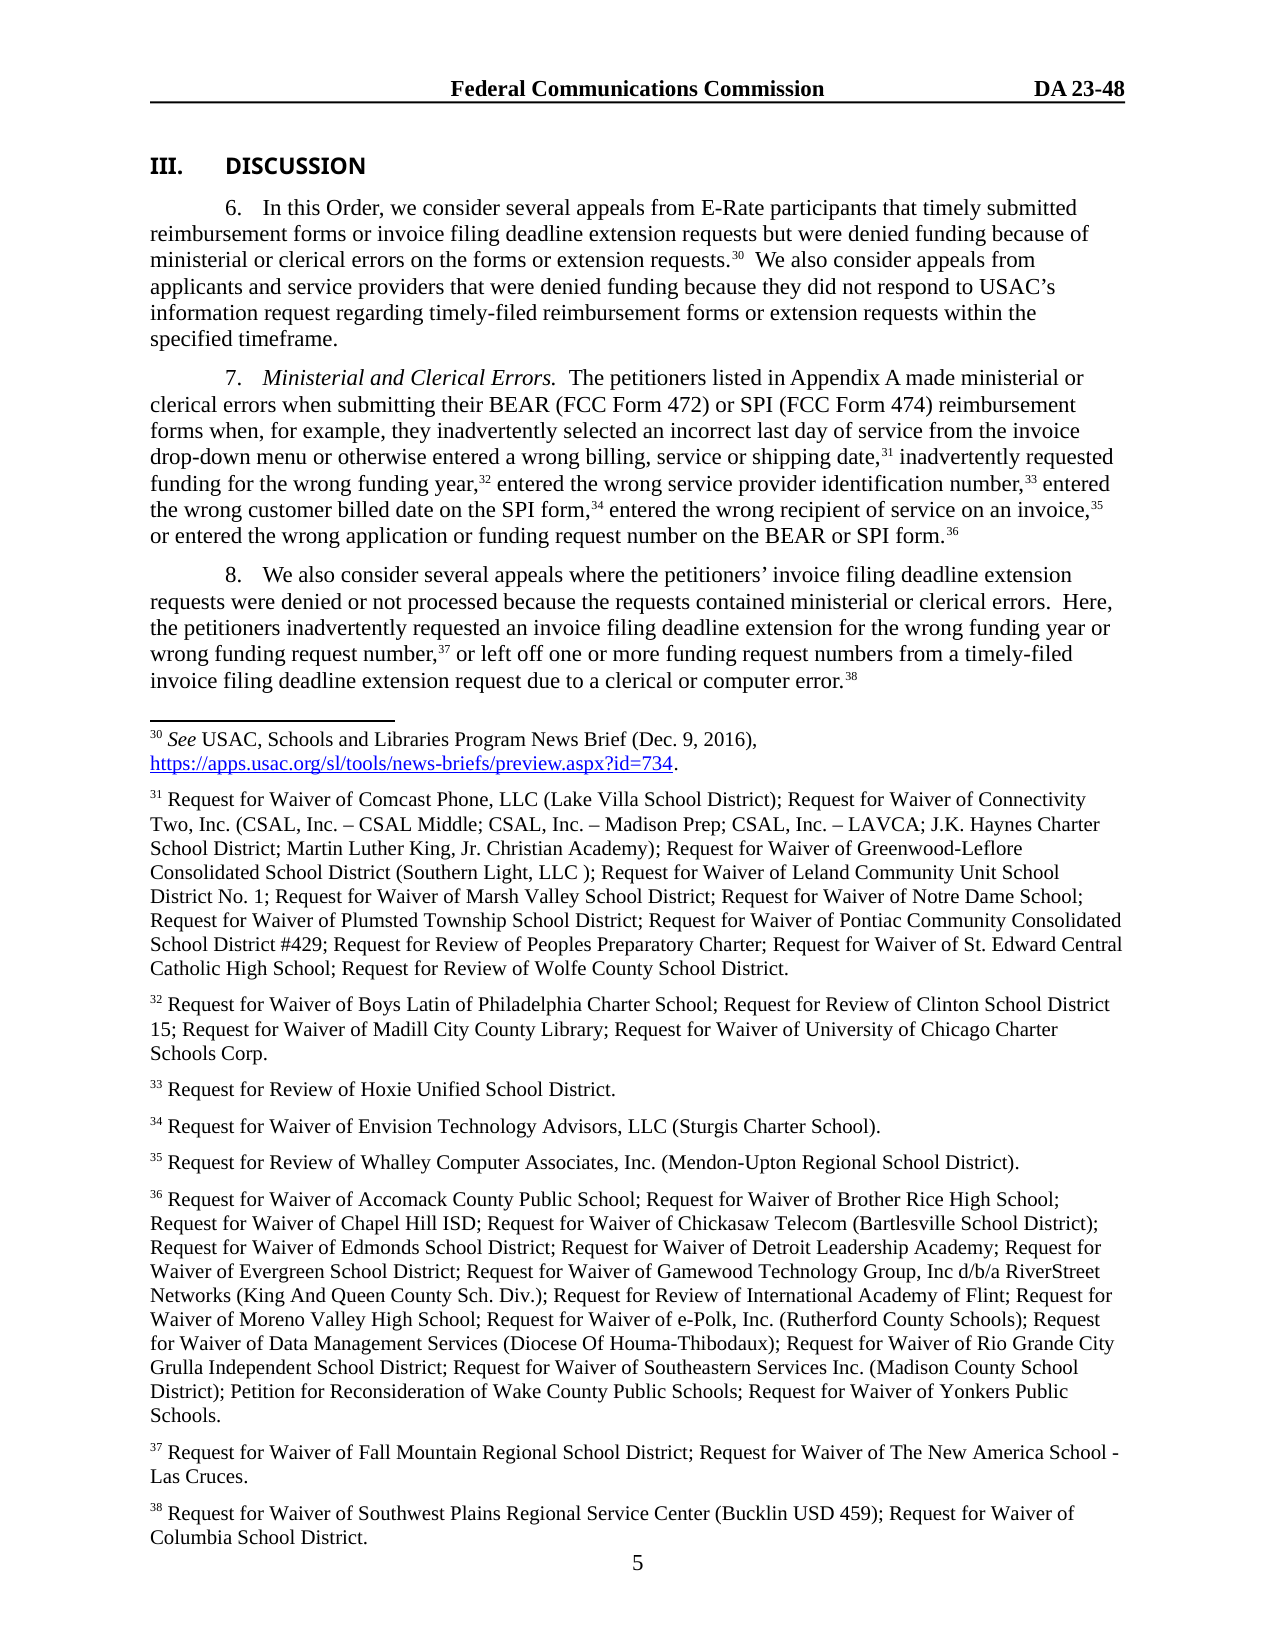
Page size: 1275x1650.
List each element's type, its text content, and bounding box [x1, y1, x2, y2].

text We also consider several appeals where the petitioners’ invoice filing deadline extension requests were denied or not processed because the requests contained ministerial or clerical errors. Here, the petitioners inadvertently requested an invoice filing deadline extension for the wrong funding year or wrong funding request number, or left off one or more funding request numbers from a timely-filed invoice filing deadline extension request due to a clerical or computer error. [150, 561, 1125, 693]
subtitle Discussion [150, 150, 1125, 181]
text In this Order, we consider several appeals from E-Rate participants that timely submitted reimbursement forms or invoice filing deadline extension requests but were denied funding because of ministerial or clerical errors on the forms or extension requests. We also consider appeals from applicants and service providers that were denied funding because they did not respond to USAC’s information request regarding timely-filed reimbursement forms or extension requests within the specified timeframe. [150, 194, 1125, 352]
text Ministerial and Clerical Errors. The petitioners listed in Appendix A made ministerial or clerical errors when submitting their BEAR (FCC Form 472) or SPI (FCC Form 474) reimbursement forms when, for example, they inadvertently selected an incorrect last day of service from the invoice drop-down menu or otherwise entered a wrong billing, service or shipping date, inadvertently requested funding for the wrong funding year, entered the wrong service provider identification number, entered the wrong customer billed date on the SPI form, entered the wrong recipient of service on an invoice, or entered the wrong application or funding request number on the BEAR or SPI form. [150, 364, 1125, 549]
